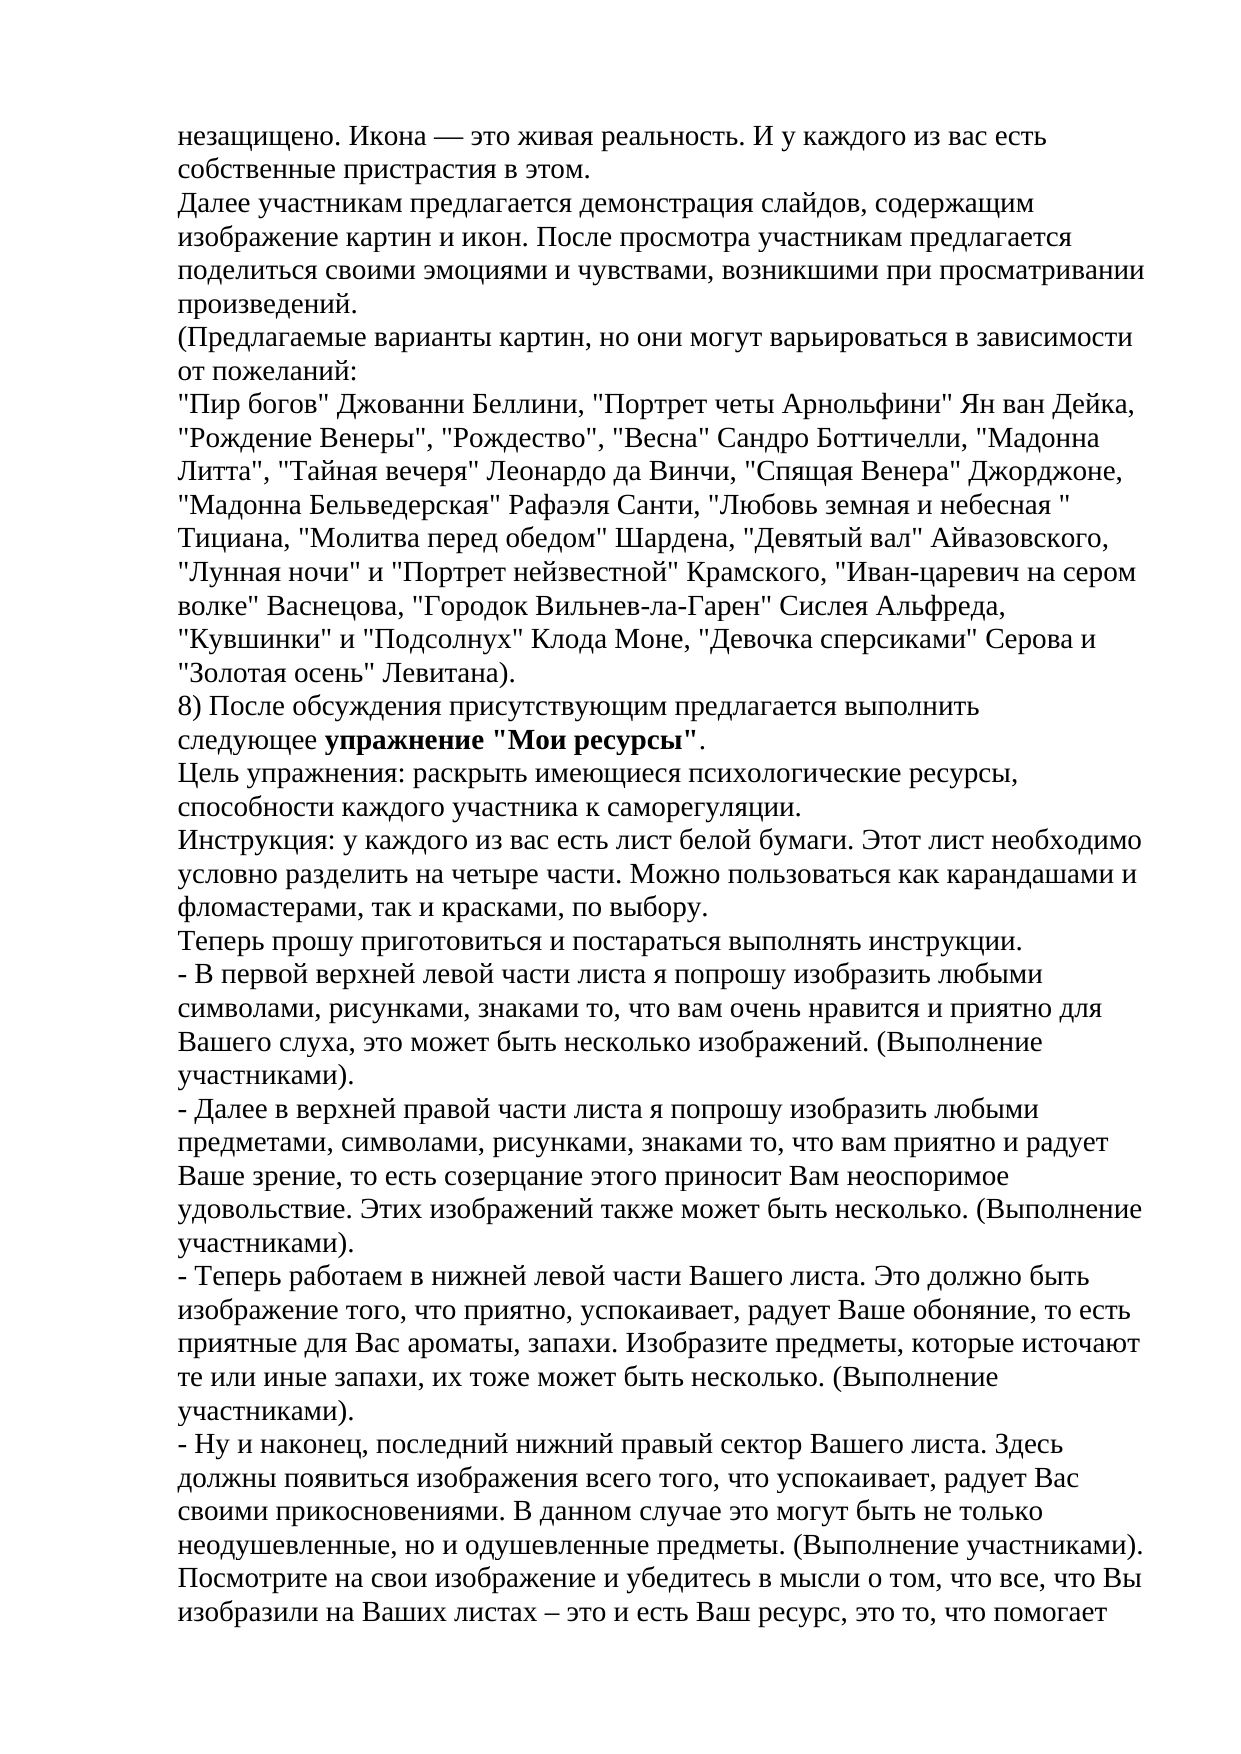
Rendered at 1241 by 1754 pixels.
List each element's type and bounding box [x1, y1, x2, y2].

text [177, 118, 1152, 1627]
